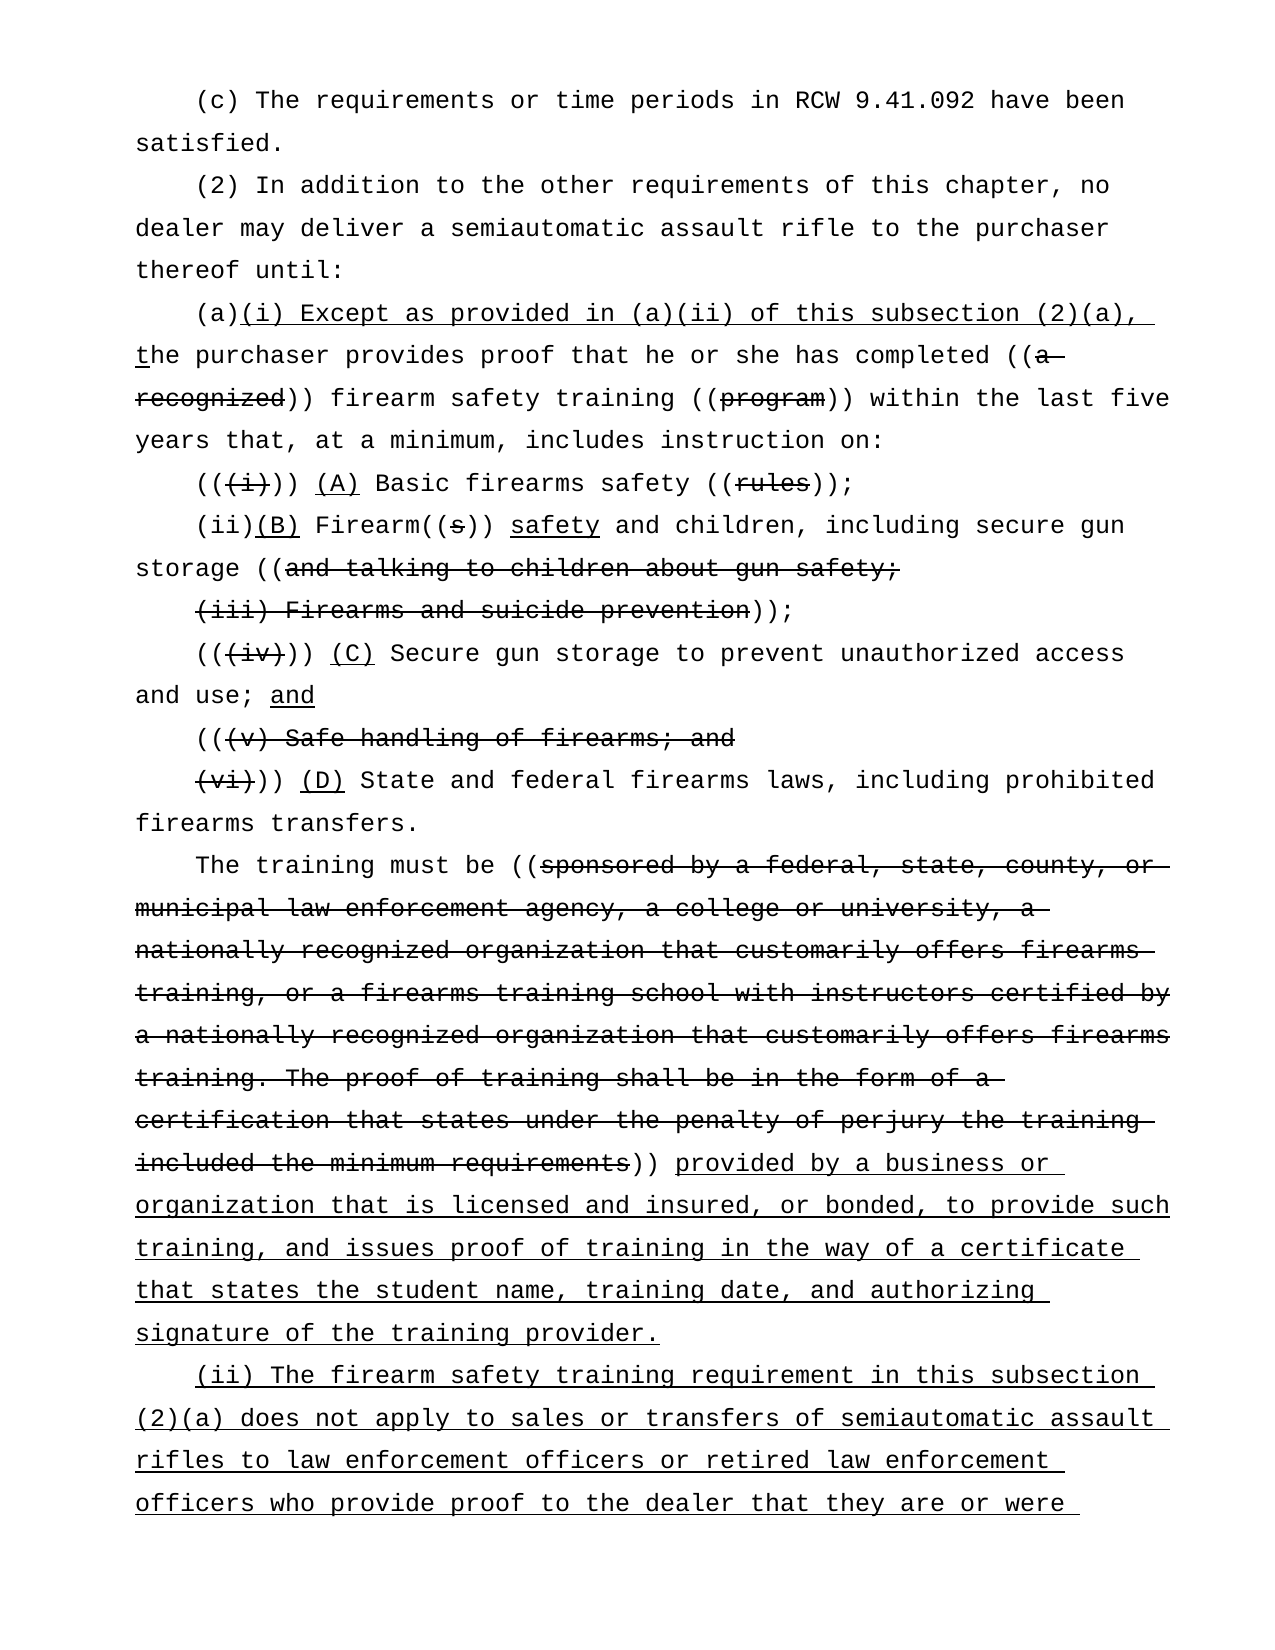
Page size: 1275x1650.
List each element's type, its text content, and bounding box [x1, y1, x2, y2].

text The training must be ((sponsored by a federal, state, county, or municipal law enforcement agency, a college or university, a nationally recognized organization that customarily offers firearms training, or a firearms training school with instructors certified by a nationally recognized organization that customarily offers firearms training. The proof of training shall be in the form of a certification that states under the penalty of perjury the training included the minimum requirements)) provided by a business or organization that is licensed and insured, or bonded, to provide such training, and issues proof of training in the way of a certificate that states the student name, training date, and authorizing signature of the training provider. [135, 840, 1170, 994]
text (iii) Firearms and suicide prevention)); [135, 585, 1170, 627]
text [135, 1430, 1170, 1520]
text The training must be ((sponsored by a federal, state, county, or municipal law enforcement agency, a college or university, a nationally recognized organization that customarily offers firearms training, or a firearms training school with instructors certified by a nationally recognized organization that customarily offers firearms training. The proof of training shall be in the form of a certification that states under the penalty of perjury the training included the minimum requirements)) provided by a business or organization that is licensed and insured, or bonded, to provide such training, and issues proof of training in the way of a certificate that states the student name, training date, and authorizing signature of the training provider. [135, 1038, 1170, 1216]
text The training must be ((sponsored by a federal, state, county, or municipal law enforcement agency, a college or university, a nationally recognized organization that customarily offers firearms training, or a firearms training school with instructors certified by a nationally recognized organization that customarily offers firearms training. The proof of training shall be in the form of a certification that states under the penalty of perjury the training included the minimum requirements)) provided by a business or organization that is licensed and insured, or bonded, to provide such training, and issues proof of training in the way of a certificate that states the student name, training date, and authorizing signature of the training provider. [135, 1218, 1170, 1350]
text (c) The requirements or time periods in RCW 9.41.092 have been satisfied. [135, 75, 1170, 160]
text (((i))) (A) Basic firearms safety ((rules)); [135, 457, 1170, 500]
text (((v) Safe handling of firearms; and [135, 712, 1170, 755]
text (((iv))) (C) Secure gun storage to prevent unauthorized access and use; and [135, 627, 1170, 712]
text (a)(i) Except as provided in (a)(ii) of this subsection (2)(a), the purchaser provides proof that he or she has completed ((a recognized)) firearm safety training ((program)) within the last five years that, at a minimum, includes instruction on: [135, 287, 1170, 457]
text (ii)(B) Firearm((s)) safety and children, including secure gun storage ((and talking to children about gun safety; [135, 500, 1170, 585]
text (vi))) (D) State and federal firearms laws, including prohibited firearms transfers. [135, 755, 1170, 840]
text (2) In addition to the other requirements of this chapter, no dealer may deliver a semiautomatic assault rifle to the purchaser thereof until: [135, 160, 1170, 287]
